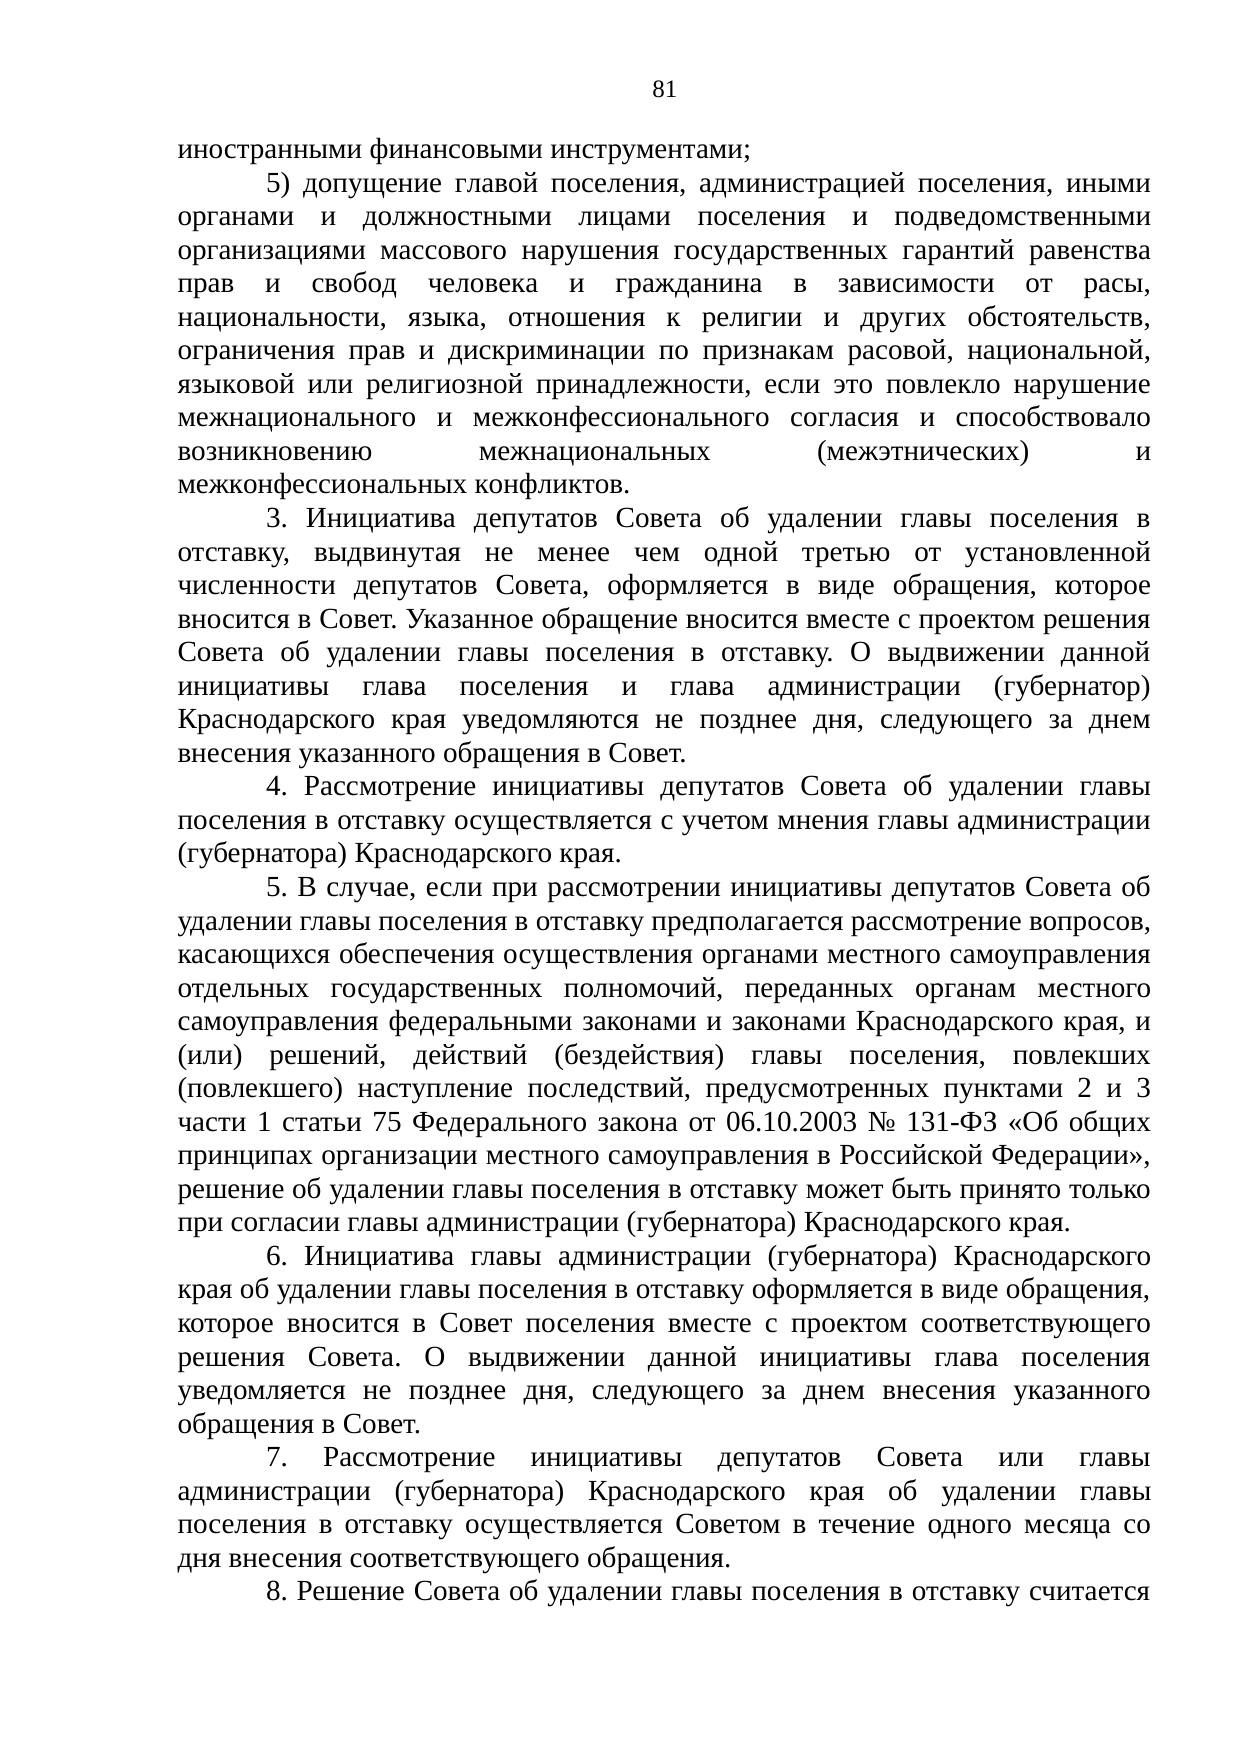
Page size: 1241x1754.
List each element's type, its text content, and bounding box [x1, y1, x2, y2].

text 5) допущение главой поселения, администрацией поселения, иными органами и должностными лицами поселения и подведомственными организациями массового нарушения государственных гарантий равенства прав и свобод человека и гражданина в зависимости от расы, национальности, языка, отношения к религии и других обстоятельств, ограничения прав и дискриминации по признакам расовой, национальной, языковой или религиозной принадлежности, если это повлекло нарушение межнационального и межконфессионального согласия и способствовало возникновению межнациональных (межэтнических) и межконфессиональных конфликтов. [177, 165, 1152, 500]
text 3. Инициатива депутатов Совета об удалении главы поселения в отставку, выдвинутая не менее чем одной третью от установленной численности депутатов Совета, оформляется в виде обращения, которое вносится в Совет. Указанное обращение вносится вместе с проектом решения Совета об удалении главы поселения в отставку. О выдвижении данной инициативы глава поселения и глава администрации (губернатор) Краснодарского края уведомляются не позднее дня, следующего за днем внесения указанного обращения в Совет. [177, 500, 1152, 768]
text 6. Инициатива главы администрации (губернатора) Краснодарского края об удалении главы поселения в отставку оформляется в виде обращения, которое вносится в Совет поселения вместе с проектом соответствующего решения Совета. О выдвижении данной инициативы глава поселения уведомляется не позднее дня, следующего за днем внесения указанного обращения в Совет. [177, 1238, 1152, 1439]
text 5. В случае, если при рассмотрении инициативы депутатов Совета об удалении главы поселения в отставку предполагается рассмотрение вопросов, касающихся обеспечения осуществления органами местного самоуправления отдельных государственных полномочий, переданных органам местного самоуправления федеральными законами и законами Краснодарского края, и (или) решений, действий (бездействия) главы поселения, повлекших (повлекшего) наступление последствий, предусмотренных пунктами 2 и 3 части 1 статьи 75 Федерального закона от 06.10.2003 № 131-ФЗ «Об общих принципах организации местного самоуправления в Российской Федерации», решение об удалении главы поселения в отставку может быть принято только при согласии главы администрации (губернатора) Краснодарского края. [177, 869, 1152, 1238]
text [177, 1573, 1152, 1607]
text 7. Рассмотрение инициативы депутатов Совета или главы администрации (губернатора) Краснодарского края об удалении главы поселения в отставку осуществляется Советом в течение одного месяца со дня внесения соответствующего обращения. [177, 1439, 1152, 1573]
text 4. Рассмотрение инициативы депутатов Совета об удалении главы поселения в отставку осуществляется с учетом мнения главы администрации (губернатора) Краснодарского края. [177, 768, 1152, 869]
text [177, 131, 1152, 165]
